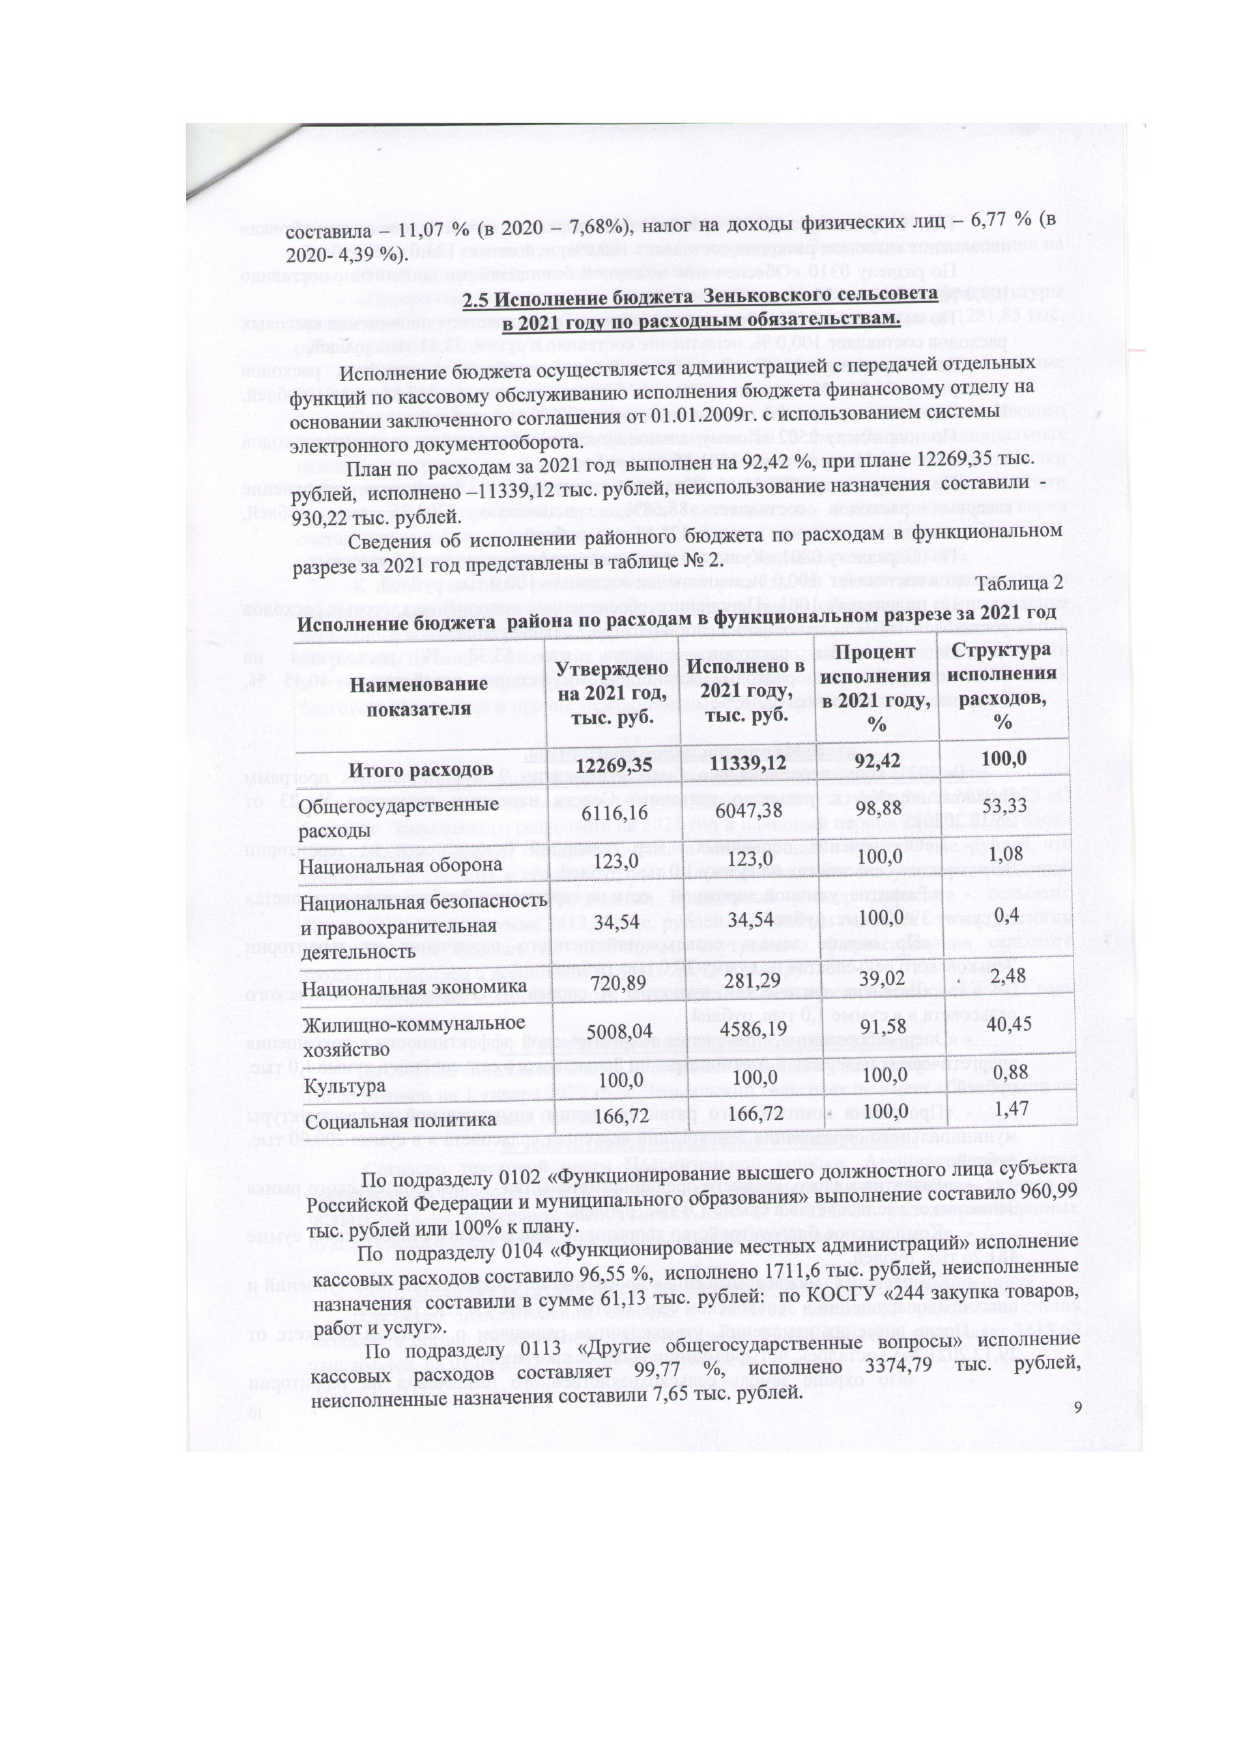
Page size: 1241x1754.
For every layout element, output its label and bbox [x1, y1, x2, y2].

picture [177, 118, 1151, 1456]
